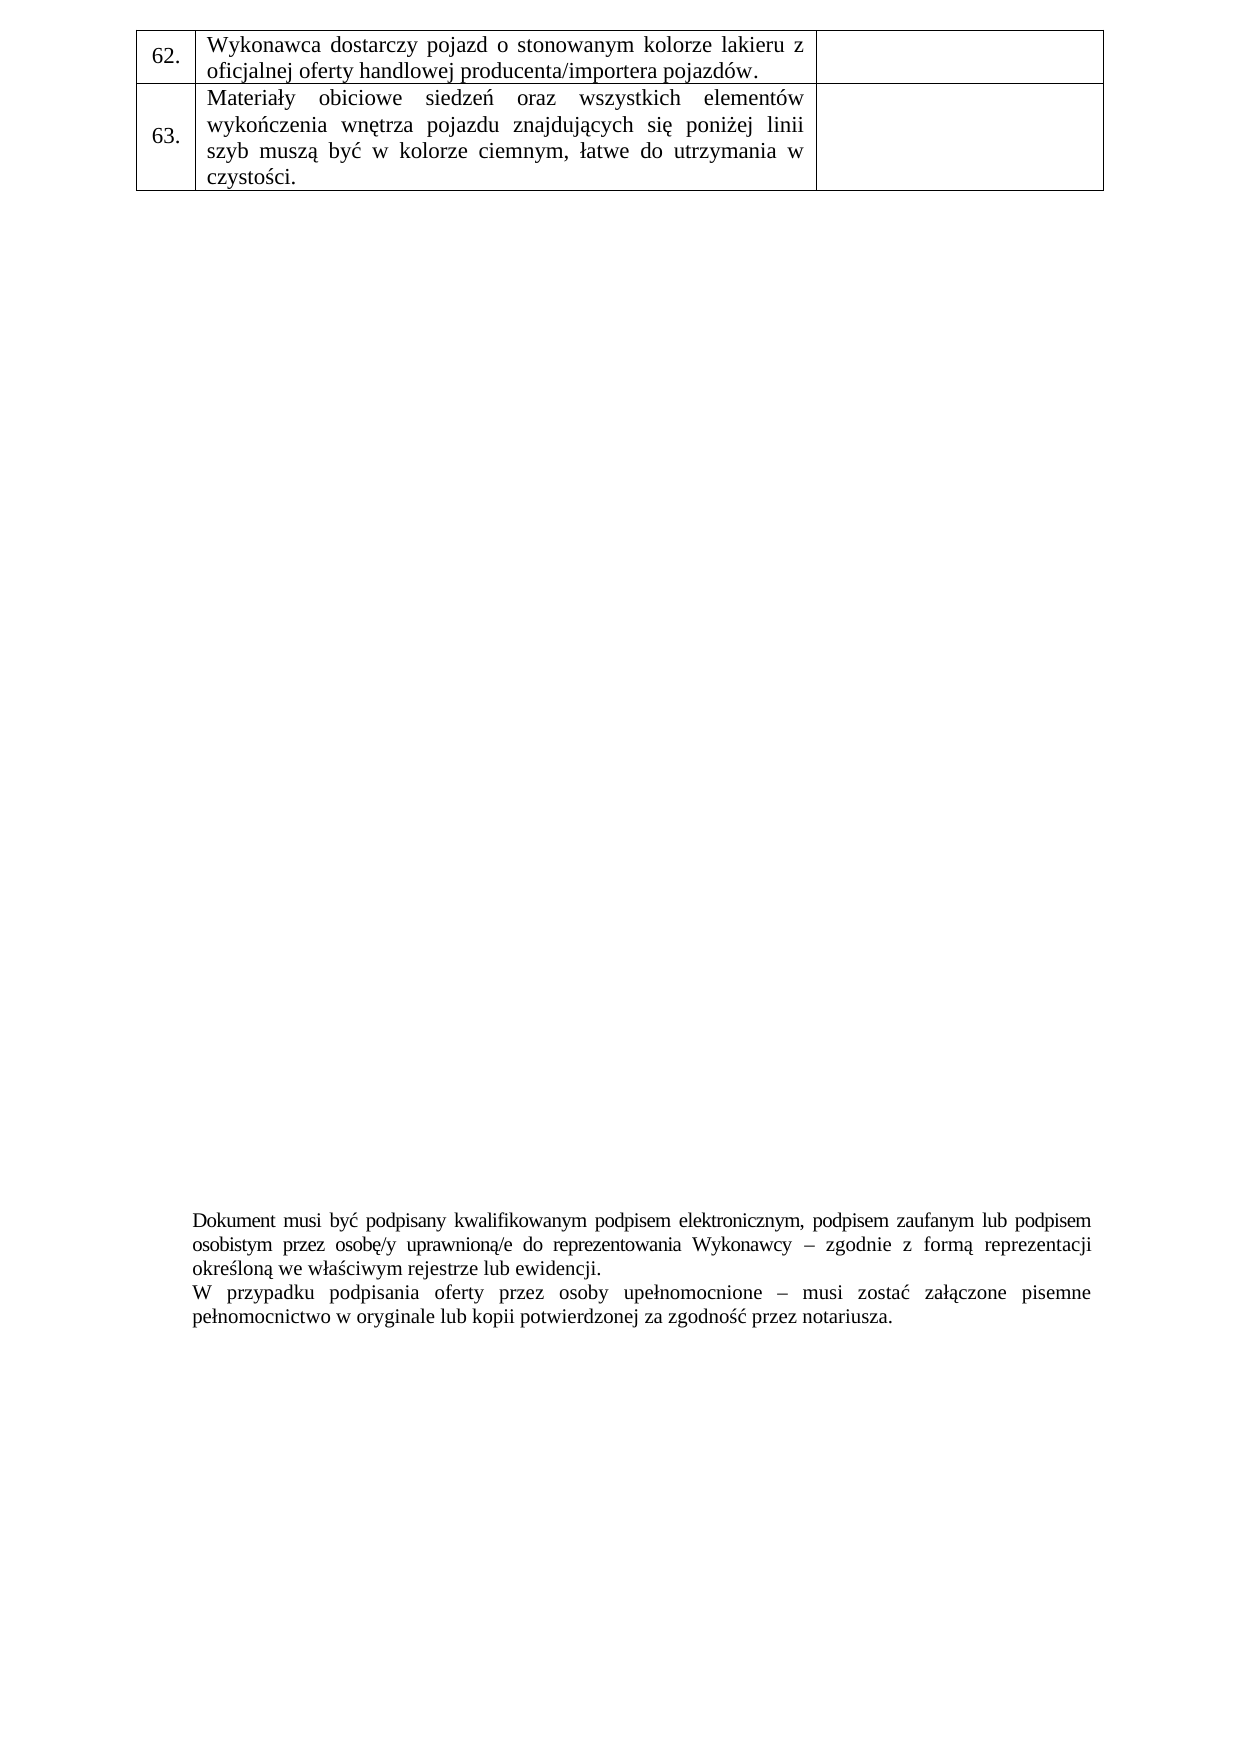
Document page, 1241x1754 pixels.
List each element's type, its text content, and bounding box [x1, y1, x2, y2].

table_cell [817, 31, 1103, 83]
table_cell 62. [137, 31, 195, 83]
table_cell 63. [137, 84, 195, 190]
text W przypadku podpisania oferty przez osoby upełnomocnione – musi zostać załączone pisemne pełnomocnictwo w oryginale lub kopii potwierdzonej za zgodność przez notariusza. [192, 1280, 1092, 1328]
text Dokument musi być podpisany kwalifikowanym podpisem elektronicznym, podpisem zaufanym lub podpisem osobistym przez osobę/y uprawnioną/e do reprezentowania Wykonawcy – zgodnie z formą reprezentacji określoną we właściwym rejestrze lub ewidencji. [192, 1208, 1092, 1280]
table_cell Wykonawca dostarczy pojazd o stonowanym kolorze lakieru z oficjalnej oferty handlowej producenta/importera pojazdów. [196, 31, 816, 83]
table_cell [817, 84, 1103, 190]
table_cell Materiały obiciowe siedzeń oraz wszystkich elementów wykończenia wnętrza pojazdu znajdujących się poniżej linii szyb muszą być w kolorze ciemnym, łatwe do utrzymania w czystości. [196, 84, 816, 190]
